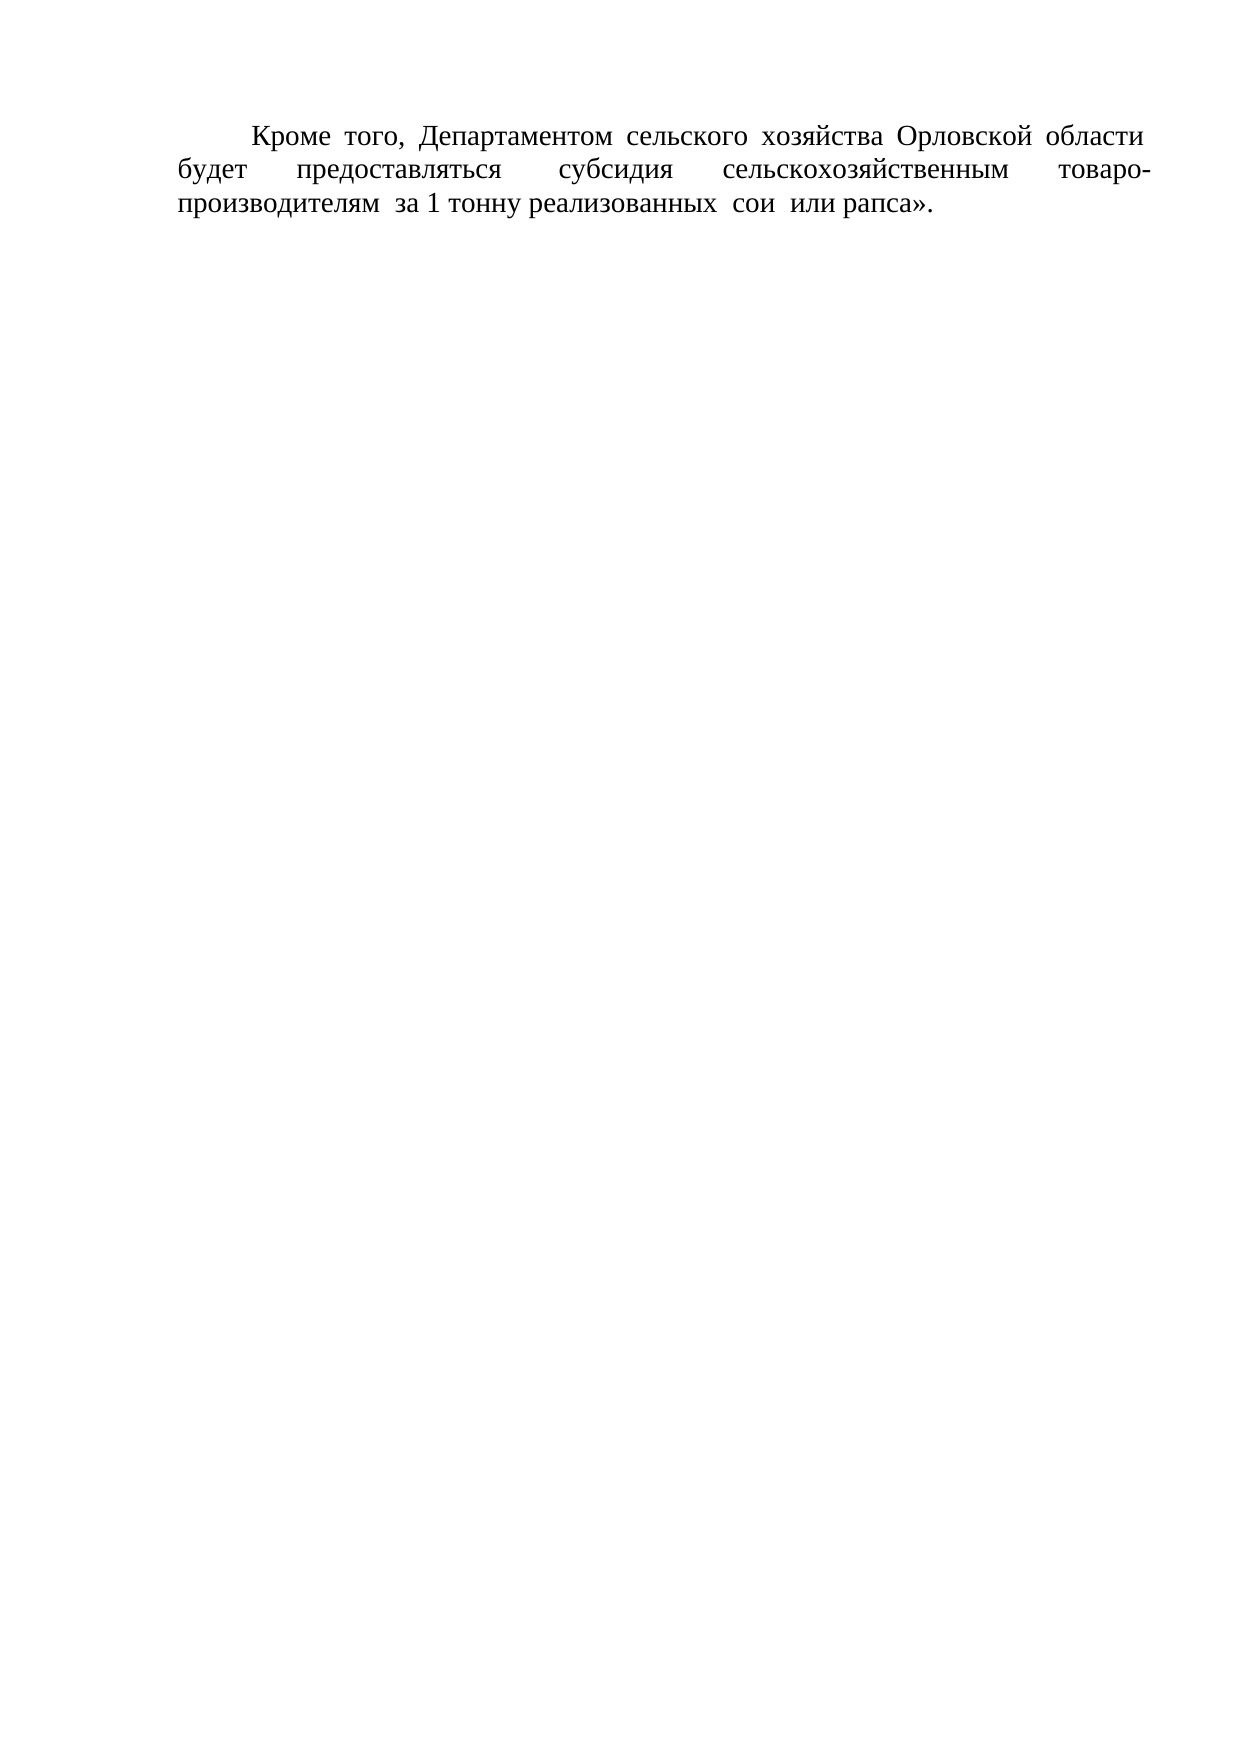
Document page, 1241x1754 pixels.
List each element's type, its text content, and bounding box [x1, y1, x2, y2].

text Кроме того, Департаментом сельского хозяйства Орловской области будет предоставляться субсидия сельскохозяйственным товаро- производителям за 1 тонну реализованных сои или рапса». [177, 118, 1152, 219]
